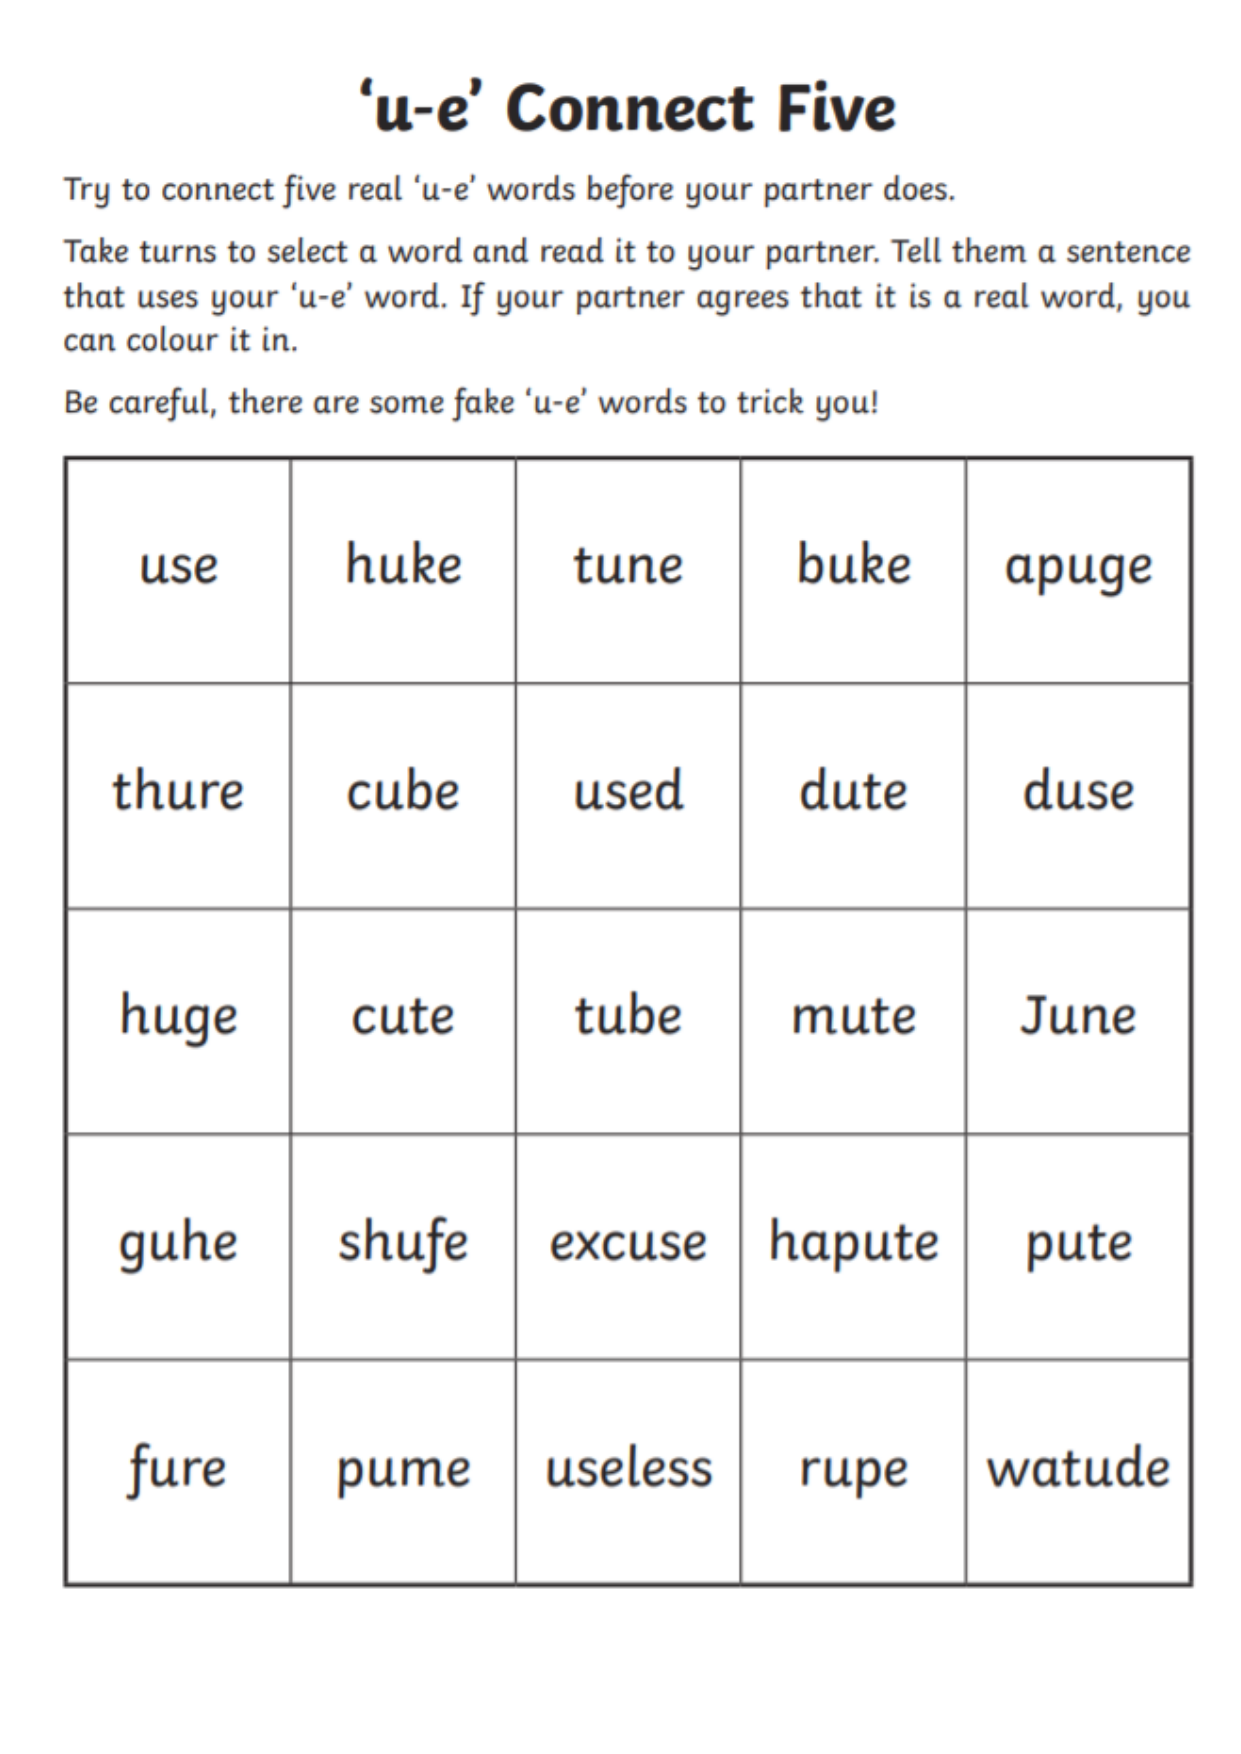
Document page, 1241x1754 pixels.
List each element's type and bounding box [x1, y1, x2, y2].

picture [46, 53, 1211, 1602]
